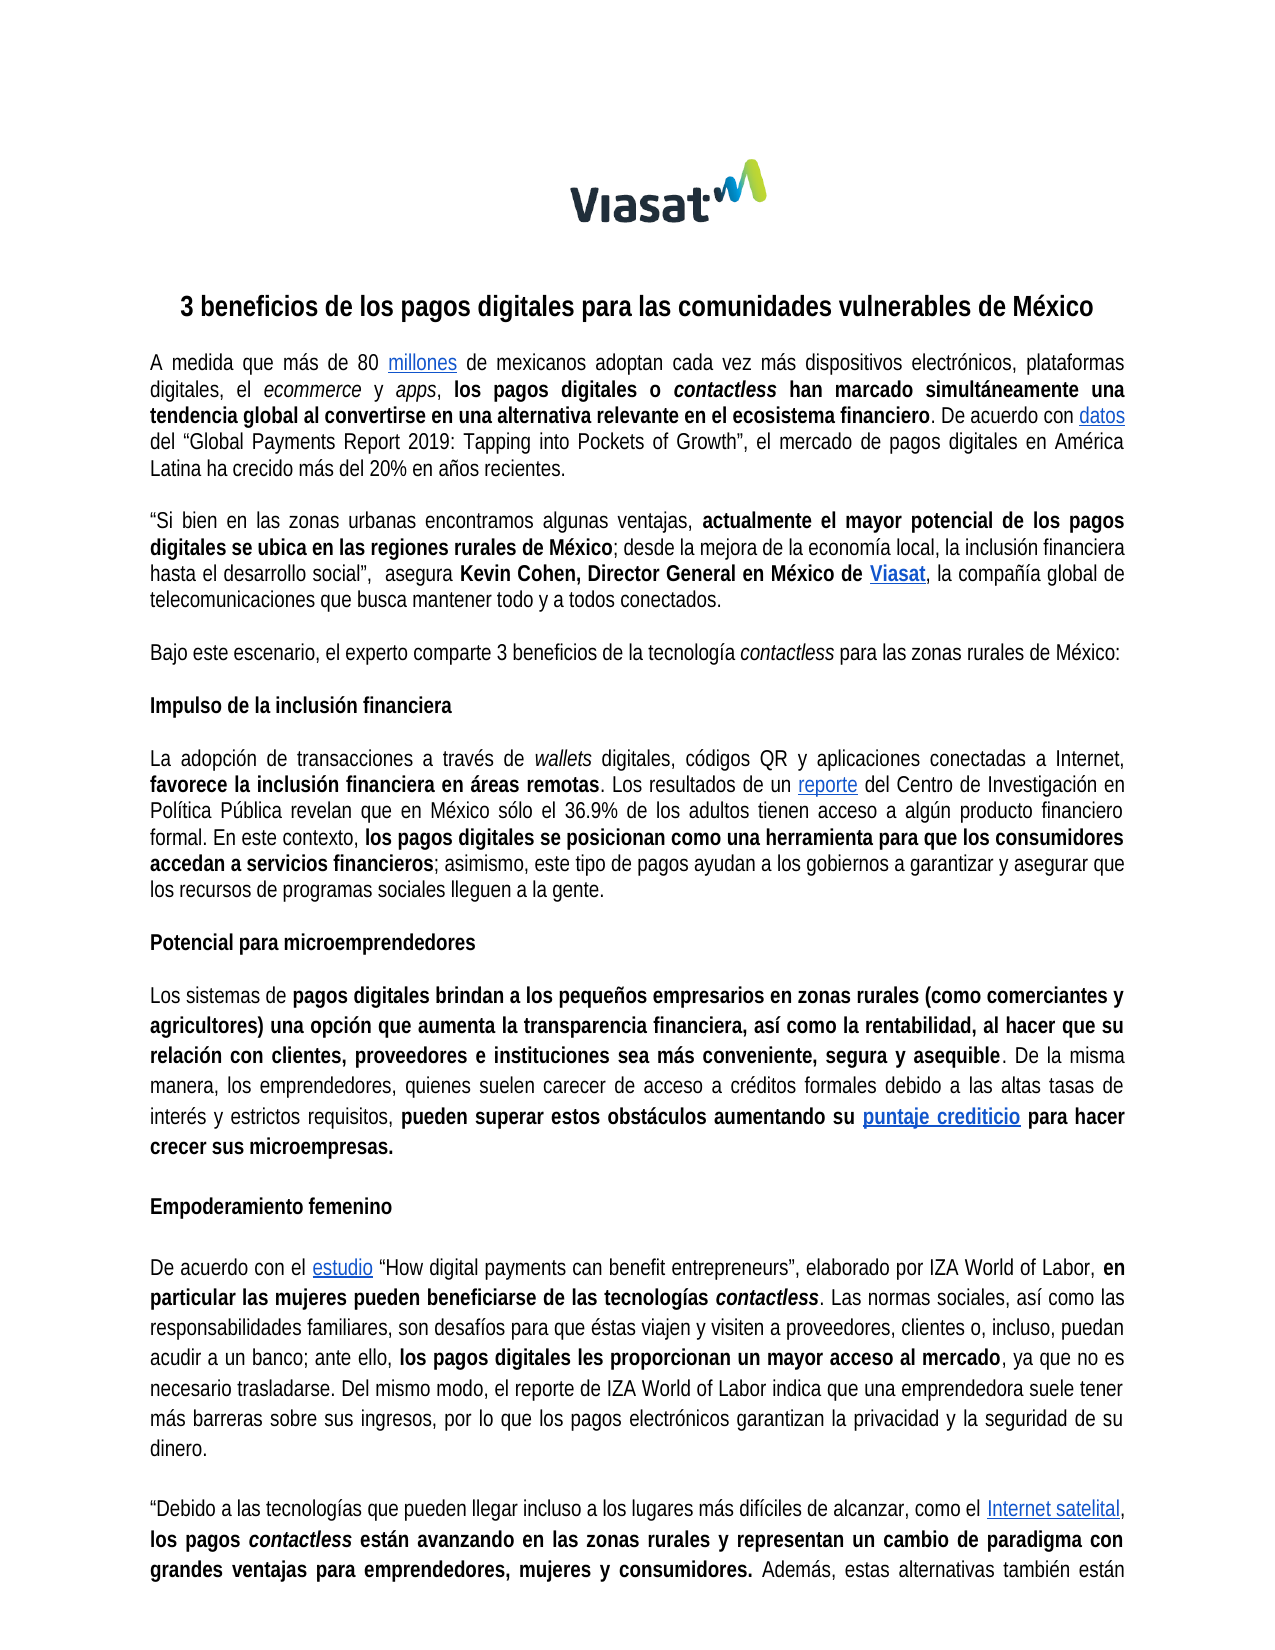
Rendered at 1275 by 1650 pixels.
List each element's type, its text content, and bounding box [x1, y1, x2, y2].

text Bajo este escenario, el experto comparte 3 beneficios de la tecnología contactless para las zonas rurales de México: [150, 639, 1125, 666]
text Los sistemas de pagos digitales brindan a los pequeños empresarios en zonas rurales (como comerciantes y agricultores) una opción que aumenta la transparencia financiera, así como la rentabilidad, al hacer que su relación con clientes, proveedores e instituciones sea más conveniente, segura y asequible. De la misma manera, los emprendedores, quienes suelen carecer de acceso a créditos formales debido a las altas tasas de interés y estrictos requisitos, pueden superar estos obstáculos aumentando su puntaje crediticio para hacer crecer sus microempresas. [150, 982, 1125, 1159]
text Potencial para microemprendedores [150, 929, 1125, 955]
text Empoderamiento femenino [150, 1193, 1125, 1219]
text 3 beneficios de los pagos digitales para las comunidades vulnerables de México [150, 289, 1125, 323]
text Impulso de la inclusión financiera [150, 692, 1125, 718]
text A medida que más de 80 millones de mexicanos adoptan cada vez más dispositivos electrónicos, plataformas digitales, el ecommerce y apps, los pagos digitales o contactless han marcado simultáneamente una tendencia global al convertirse en una alternativa relevante en el ecosistema financiero. De acuerdo con datos del “Global Payments Report 2019: Tapping into Pockets of Growth”, el mercado de pagos digitales en América Latina ha crecido más del 20% en años recientes. [150, 349, 1125, 481]
text La adopción de transacciones a través de wallets digitales, códigos QR y aplicaciones conectadas a Internet, favorece la inclusión financiera en áreas remotas. Los resultados de un reporte del Centro de Investigación en Política Pública revelan que en México sólo el 36.9% de los adultos tienen acceso a algún producto financiero formal. En este contexto, los pagos digitales se posicionan como una herramienta para que los consumidores accedan a servicios financieros; asimismo, este tipo de pagos ayudan a los gobiernos a garantizar y asegurar que los recursos de programas sociales lleguen a la gente. [150, 744, 1125, 903]
text “Si bien en las zonas urbanas encontramos algunas ventajas, actualmente el mayor potencial de los pagos digitales se ubica en las regiones rurales de México; desde la mejora de la economía local, la inclusión financiera hasta el desarrollo social”, asegura Kevin Cohen, Director General en México de Viasat, la compañía global de telecomunicaciones que busca mantener todo y a todos conectados. [150, 507, 1125, 613]
text De acuerdo con el estudio “How digital payments can benefit entrepreneurs”, elaborado por IZA World of Labor, en particular las mujeres pueden beneficiarse de las tecnologías contactless. Las normas sociales, así como las responsabilidades familiares, son desafíos para que éstas viajen y visiten a proveedores, clientes o, incluso, puedan acudir a un banco; ante ello, los pagos digitales les proporcionan un mayor acceso al mercado, ya que no es necesario trasladarse. Del mismo modo, el reporte de IZA World of Labor indica que una emprendedora suele tener más barreras sobre sus ingresos, por lo que los pagos electrónicos garantizan la privacidad y la seguridad de su dinero. [150, 1254, 1125, 1461]
picture [562, 150, 780, 229]
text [150, 1495, 1125, 1582]
